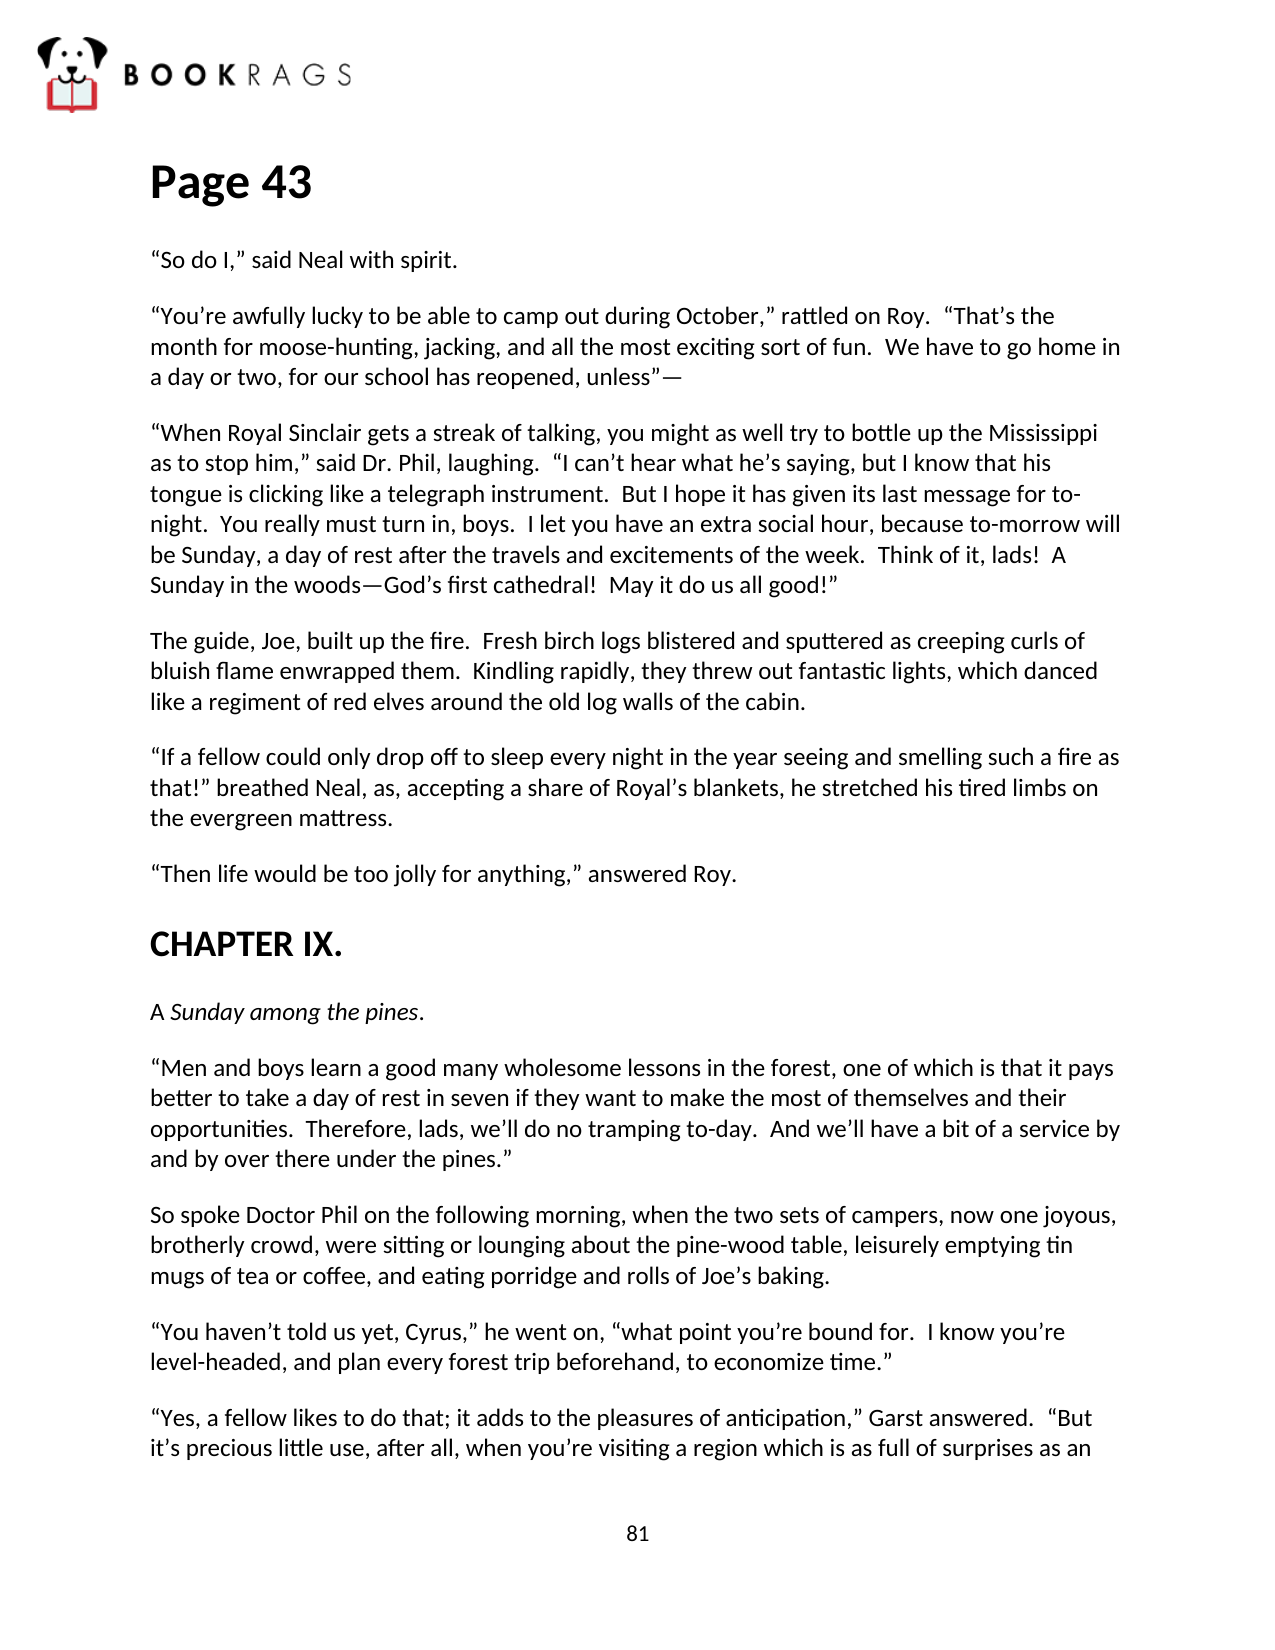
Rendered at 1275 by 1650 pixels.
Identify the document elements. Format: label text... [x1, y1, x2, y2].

text “Then life would be too jolly for anything,” answered Roy. [150, 858, 1125, 888]
text “You haven’t told us yet, Cyrus,” he went on, “what point you’re bound for. I know you’re level-headed, and plan every forest trip beforehand, to economize time.” [150, 1316, 1125, 1377]
text Page 43 [150, 150, 1125, 211]
text The guide, Joe, built up the fire. Fresh birch logs blistered and sputtered as creeping curls of bluish flame enwrapped them. Kindling rapidly, they threw out fantastic lights, which danced like a regiment of red elves around the old log walls of the cabin. [150, 625, 1125, 716]
text A Sunday among the pines. [150, 997, 1125, 1027]
picture [37, 37, 351, 113]
text “So do I,” said Neal with spirit. [150, 244, 1125, 275]
text “When Royal Sinclair gets a streak of talking, you might as well try to bottle up the Mississippi as to stop him,” said Dr. Phil, laughing. “I can’t hear what he’s saying, but I know that his tongue is clicking like a telegraph instrument. But I hope it has given its last message for to-night. You really must turn in, boys. I let you have an extra social hour, because to-morrow will be Sunday, a day of rest after the travels and excitements of the week. Think of it, lads! A Sunday in the woods—­God’s first cathedral! May it do us all good!” [150, 417, 1125, 600]
text “Men and boys learn a good many wholesome lessons in the forest, one of which is that it pays better to take a day of rest in seven if they want to make the most of themselves and their opportunities. Therefore, lads, we’ll do no tramping to-day. And we’ll have a bit of a service by and by over there under the pines.” [150, 1052, 1125, 1174]
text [150, 1402, 1125, 1463]
text So spoke Doctor Phil on the following morning, when the two sets of campers, now one joyous, brotherly crowd, were sitting or lounging about the pine-wood table, leisurely emptying tin mugs of tea or coffee, and eating porridge and rolls of Joe’s baking. [150, 1199, 1125, 1291]
text “You’re awfully lucky to be able to camp out during October,” rattled on Roy. “That’s the month for moose-hunting, jacking, and all the most exciting sort of fun. We have to go home in a day or two, for our school has reopened, unless”—­ [150, 300, 1125, 392]
text CHAPTER IX. [150, 919, 1125, 965]
text “If a fellow could only drop off to sleep every night in the year seeing and smelling such a fire as that!” breathed Neal, as, accepting a share of Royal’s blankets, he stretched his tired limbs on the evergreen mattress. [150, 741, 1125, 833]
